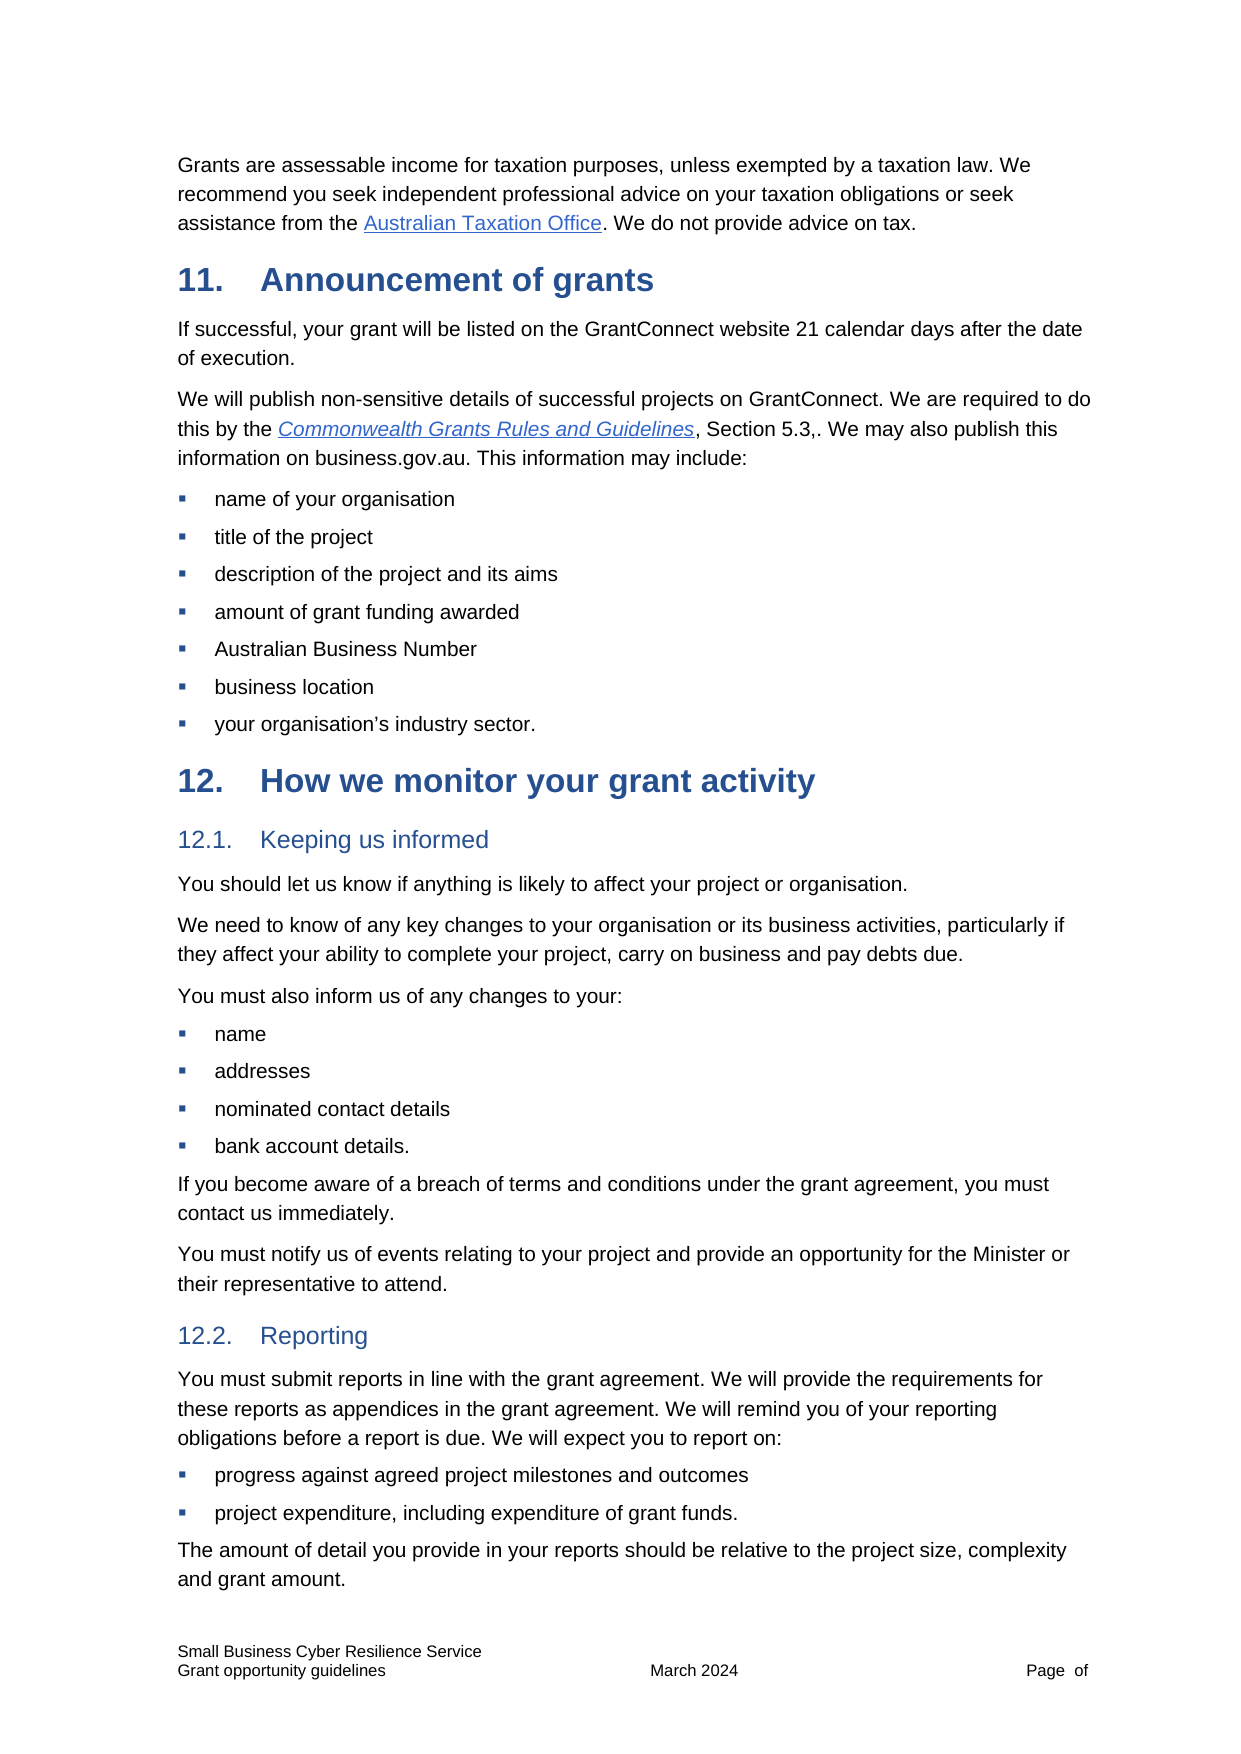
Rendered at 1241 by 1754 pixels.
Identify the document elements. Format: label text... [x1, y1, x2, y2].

list title of the project [177, 519, 1092, 549]
text You must notify us of events relating to your project and provide an opportunity for the Minister or their representative to attend. [177, 1237, 1092, 1295]
list name [177, 1016, 1092, 1045]
text You must also inform us of any changes to your: [177, 979, 1092, 1008]
list progress against agreed project milestones and outcomes [177, 1458, 1092, 1487]
text You must submit reports in line with the grant agreement. We will provide the requirements for these reports as appendices in the grant agreement. We will remind you of your reporting obligations before a report is due. We will expect you to report on: [177, 1362, 1092, 1449]
subtitle Reporting [177, 1320, 1092, 1349]
text You should let us know if anything is likely to affect your project or organisation. [177, 866, 1092, 895]
text We need to know of any key changes to your organisation or its business activities, particularly if they affect your ability to complete your project, carry on business and pay debts due. [177, 908, 1092, 966]
list Australian Business Number [177, 632, 1092, 661]
list description of the project and its aims [177, 557, 1092, 586]
text We will publish non-sensitive details of successful projects on GrantConnect. We are required to do this by the Commonwealth Grants Rules and Guidelines, Section 5.3,. We may also publish this information on business.gov.au. This information may include: [177, 382, 1092, 469]
subtitle Keeping us informed [177, 824, 1092, 854]
list your organisation’s industry sector. [177, 707, 1092, 736]
subtitle How we monitor your grant activity [177, 761, 1092, 799]
text The amount of detail you provide in your reports should be relative to the project size, complexity and grant amount. [177, 1533, 1092, 1591]
list bank account details. [177, 1129, 1092, 1158]
list nominated contact details [177, 1091, 1092, 1120]
list business location [177, 669, 1092, 699]
text If successful, your grant will be listed on the GrantConnect website 21 calendar days after the date of execution. [177, 311, 1092, 369]
text Grants are assessable income for taxation purposes, unless exempted by a taxation law. We recommend you seek independent professional advice on your taxation obligations or seek assistance from the Australian Taxation Office. We do not provide advice on tax. [177, 148, 1092, 235]
list name of your organisation [177, 482, 1092, 511]
subtitle Announcement of grants [177, 260, 1092, 299]
list amount of grant funding awarded [177, 594, 1092, 624]
text If you become aware of a breach of terms and conditions under the grant agreement, you must contact us immediately. [177, 1166, 1092, 1224]
list project expenditure, including expenditure of grant funds. [177, 1495, 1092, 1524]
list addresses [177, 1054, 1092, 1083]
